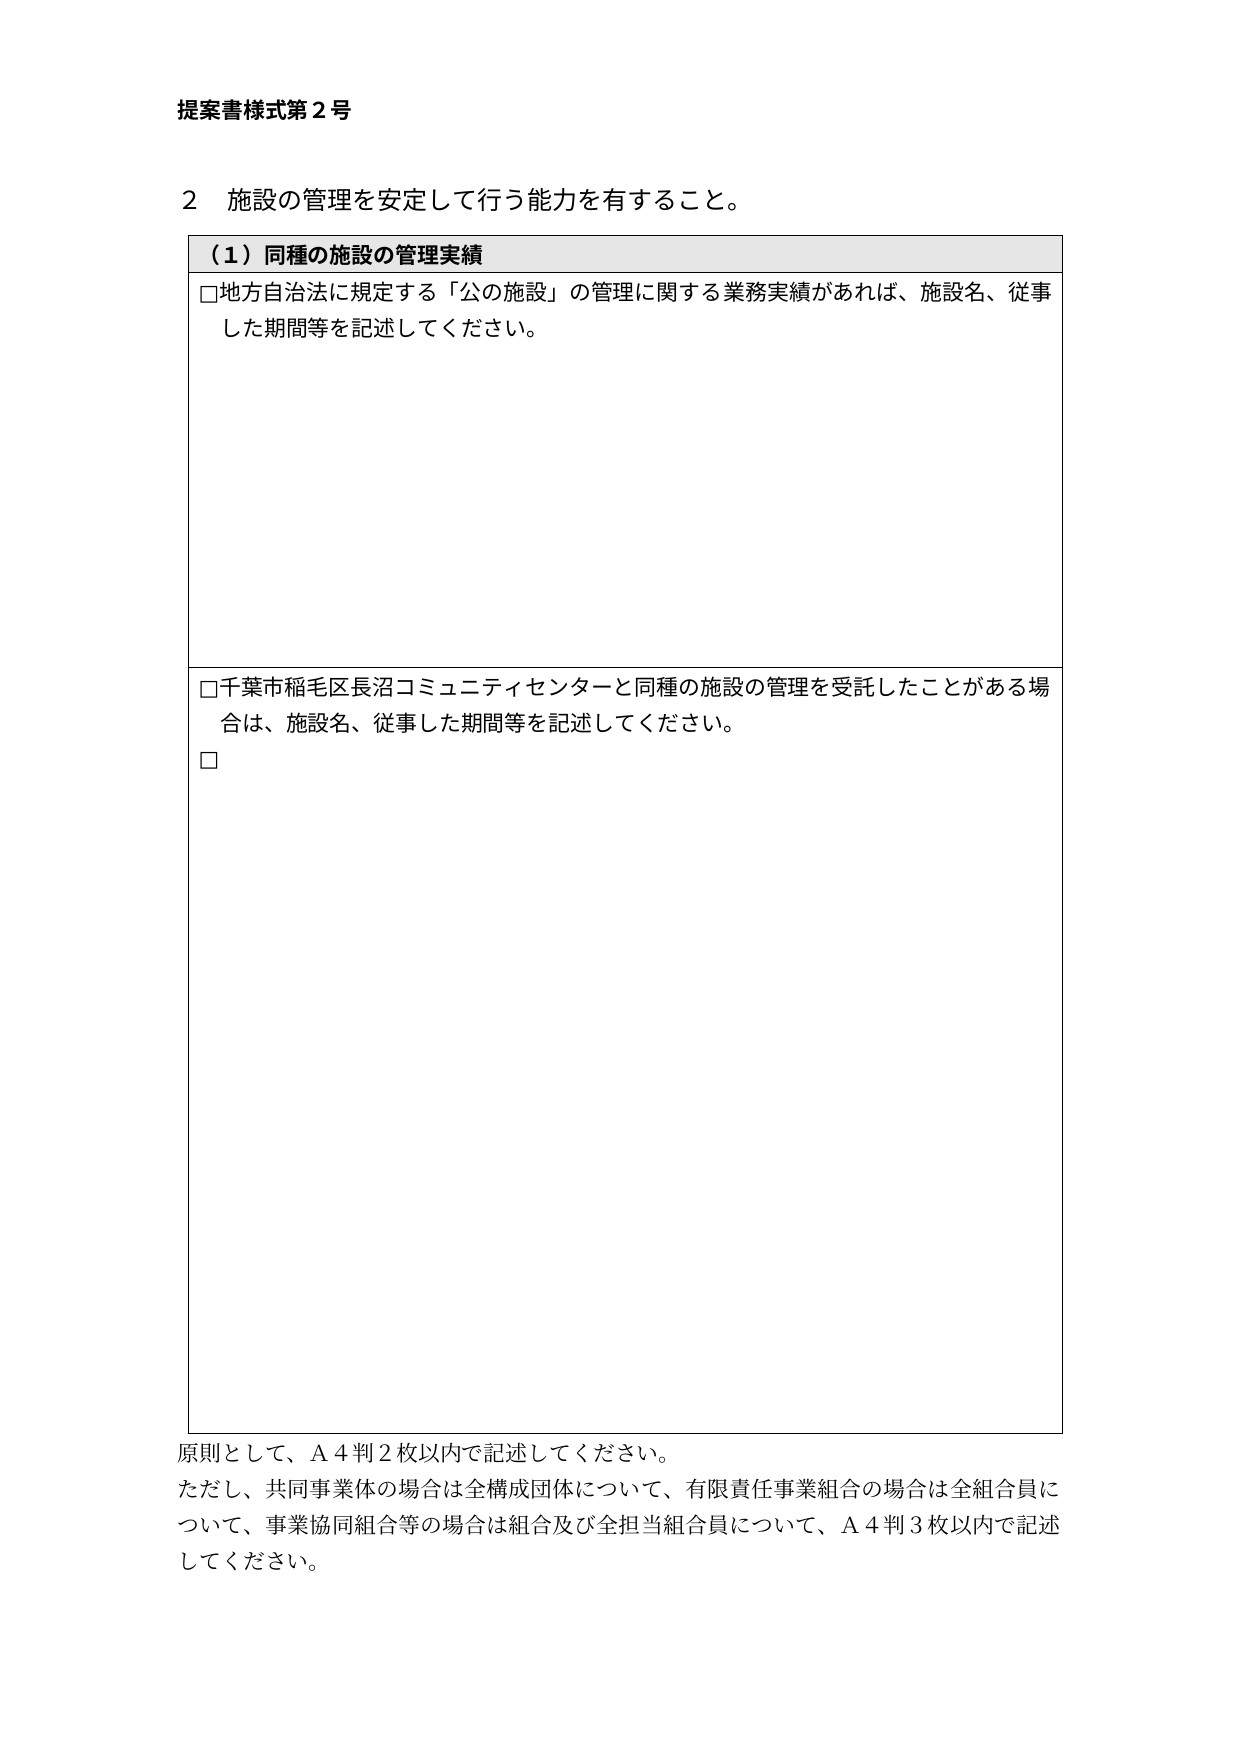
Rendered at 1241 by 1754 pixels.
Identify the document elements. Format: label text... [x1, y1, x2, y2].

text ２ 施設の管理を安定して行う能力を有すること。 [177, 163, 1063, 235]
text ただし、共同事業体の場合は全構成団体について、有限責任事業組合の場合は全組合員について、事業協同組合等の場合は組合及び全担当組合員について、Ａ４判３枚以内で記述してください。 [177, 1470, 1063, 1578]
table_header （１）同種の施設の管理実績 [189, 236, 1062, 272]
subtitle 提案書様式第２号 [177, 91, 1063, 127]
text 原則として、Ａ４判２枚以内で記述してください。 [177, 1434, 1063, 1470]
table_cell □地方自治法に規定する「公の施設」の管理に関する業務実績があれば、施設名、従事した期間等を記述してください。 [189, 273, 1062, 667]
table_cell □千葉市稲毛区長沼コミュニティセンターと同種の施設の管理を受託したことがある場合は、施設名、従事した期間等を記述してください。 □ [189, 668, 1062, 1433]
